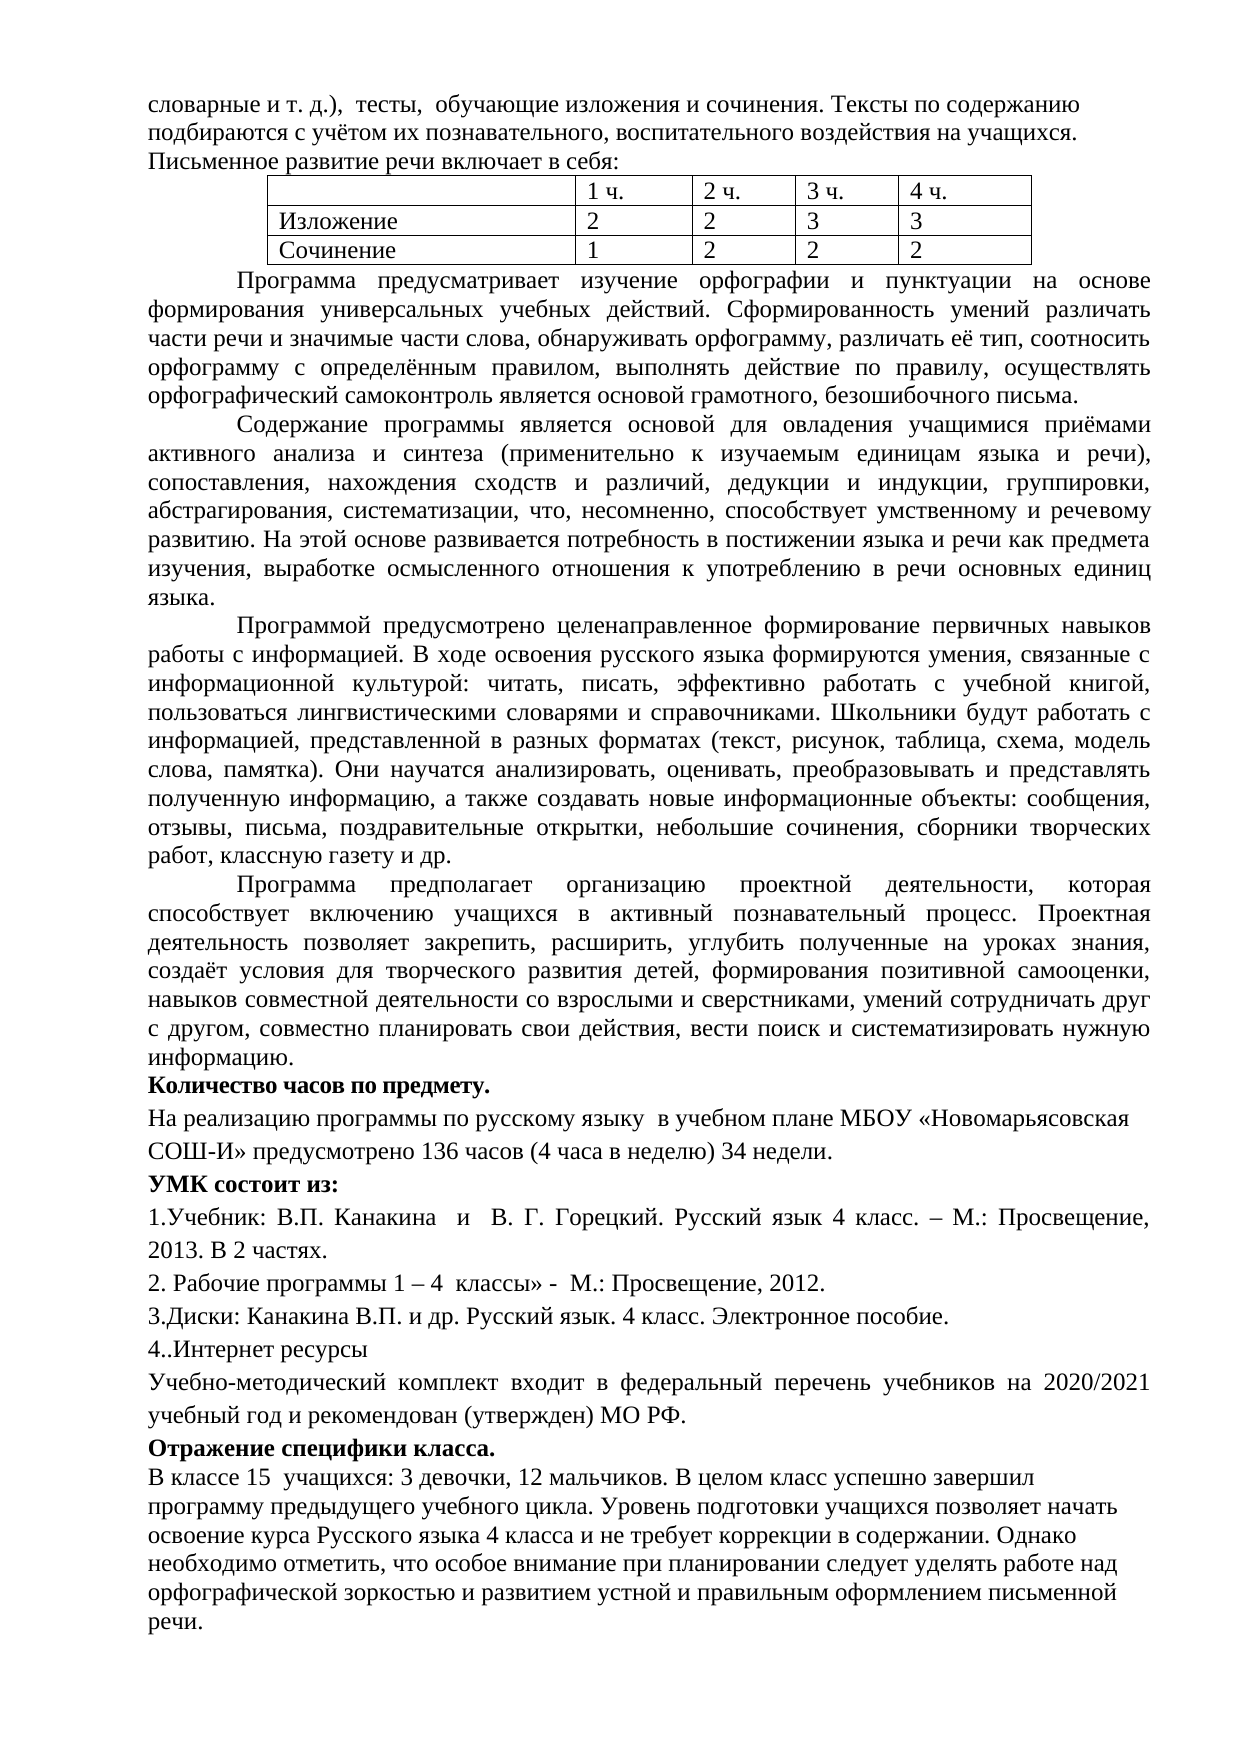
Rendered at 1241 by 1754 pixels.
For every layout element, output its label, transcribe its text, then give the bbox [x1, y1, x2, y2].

text На реализацию программы по русскому языку в учебном плане МБОУ «Новомарьясовская СОШ-И» предусмотрено 136 часов (4 часа в неделю) 34 недели. [148, 1103, 1152, 1165]
table_header 2 ч. [693, 176, 795, 205]
table_cell 3 [899, 206, 1031, 234]
table_cell 3 [796, 206, 898, 234]
table_header 4 ч. [899, 176, 1031, 205]
text 3.Диски: Канакина В.П. и др. Русский язык. 4 класс. Электронное пособие. [148, 1301, 1152, 1330]
text 1.Учебник: В.П. Канакина и В. Г. Горецкий. Русский язык 4 класс. – М.: Просвещение, 2013. В 2 частях. [148, 1202, 1152, 1264]
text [148, 89, 1152, 146]
table_cell Сочинение [268, 236, 575, 264]
text Содержание программы является основой для овладения учащимися приёмами активного анализа и синтеза (применительно к изучаемым единицам языка и речи), сопоставления, нахождения сходств и различий, дедукции и индукции, группировки, абстрагирования, систематизации, что, несомненно, способствует умственному и речевому развитию. На этой основе развивается потребность в постижении языка и речи как предмета изучения, выработке осмысленного отношения к употреблению в речи основных единиц языка. [148, 409, 1152, 610]
table_cell 2 [693, 206, 795, 234]
table_cell Изложение [268, 206, 575, 234]
table_header 1 ч. [576, 176, 692, 205]
text Программой предусмотрено целенаправленное формирование первичных навыков работы с информацией. В ходе освоения русского языка формируются умения, связанные с информационной культурой: читать, писать, эффективно работать с учебной книгой, пользоваться лингвистическими словарями и справочниками. Школьники будут работать с информацией, представленной в разных форматах (текст, рисунок, таблица, схема, модель слова, памятка). Они научатся анализировать, оценивать, преобразовывать и представлять полученную информацию, а также создавать новые информационные объекты: сообщения, отзывы, письма, поздравительные открытки, небольшие сочинения, сборники творческих работ, классную газету и др. [148, 610, 1152, 869]
table_cell 2 [899, 236, 1031, 264]
text Количество часов по предмету. [148, 1070, 1152, 1099]
text 2. Рабочие программы 1 – 4 классы» - М.: Просвещение, 2012. [148, 1268, 1152, 1297]
text В классе 15 учащихся: 3 девочки, 12 мальчиков. В целом класс успешно завершил программу предыдущего учебного цикла. Уровень подготовки учащихся позволяет начать освоение курса Русского языка 4 класса и не требует коррекции в содержании. Однако необходимо отметить, что особое внимание при планировании следует уделять работе над орфографической зоркостью и развитием устной и правильным оформлением письменной речи. [148, 1462, 1152, 1635]
text Программа предполагает организацию проектной деятельности, которая способствует включению учащихся в активный познавательный процесс. Проектная деятельность позволяет закрепить, расширить, углубить полученные на уроках знания, создаёт условия для творческого развития детей, формирования позитивной самооценки, навыков совместной деятельности со взрослыми и сверстниками, умений сотрудничать друг с другом, совместно планировать свои действия, вести поиск и систематизировать нужную информацию. [148, 869, 1152, 1070]
text Отражение специфики класса. [148, 1433, 1152, 1462]
text Письменное развитие речи включает в себя: [148, 146, 1152, 175]
text УМК состоит из: [148, 1169, 1152, 1198]
table_cell 2 [576, 206, 692, 234]
table_header 3 ч. [796, 176, 898, 205]
text Программа предусматривает изучение орфографии и пунктуации на основе формирования универсальных учебных действий. Сформированность умений различать части речи и значимые части слова, обнаруживать орфограмму, различать её тип, соотносить орфограмму с определённым правилом, выполнять действие по правилу, осуществлять орфографический самоконтроль является основой грамотного, безошибочного письма. [148, 265, 1152, 409]
text Учебно-методический комплект входит в федеральный перечень учебников на 2020/2021 учебный год и рекомендован (утвержден) МО РФ. [148, 1367, 1152, 1429]
table_cell 1 [576, 236, 692, 264]
table_cell 2 [693, 236, 795, 264]
table_cell 2 [796, 236, 898, 264]
text 4..Интернет ресурсы [148, 1334, 1152, 1363]
table_header [268, 176, 575, 205]
